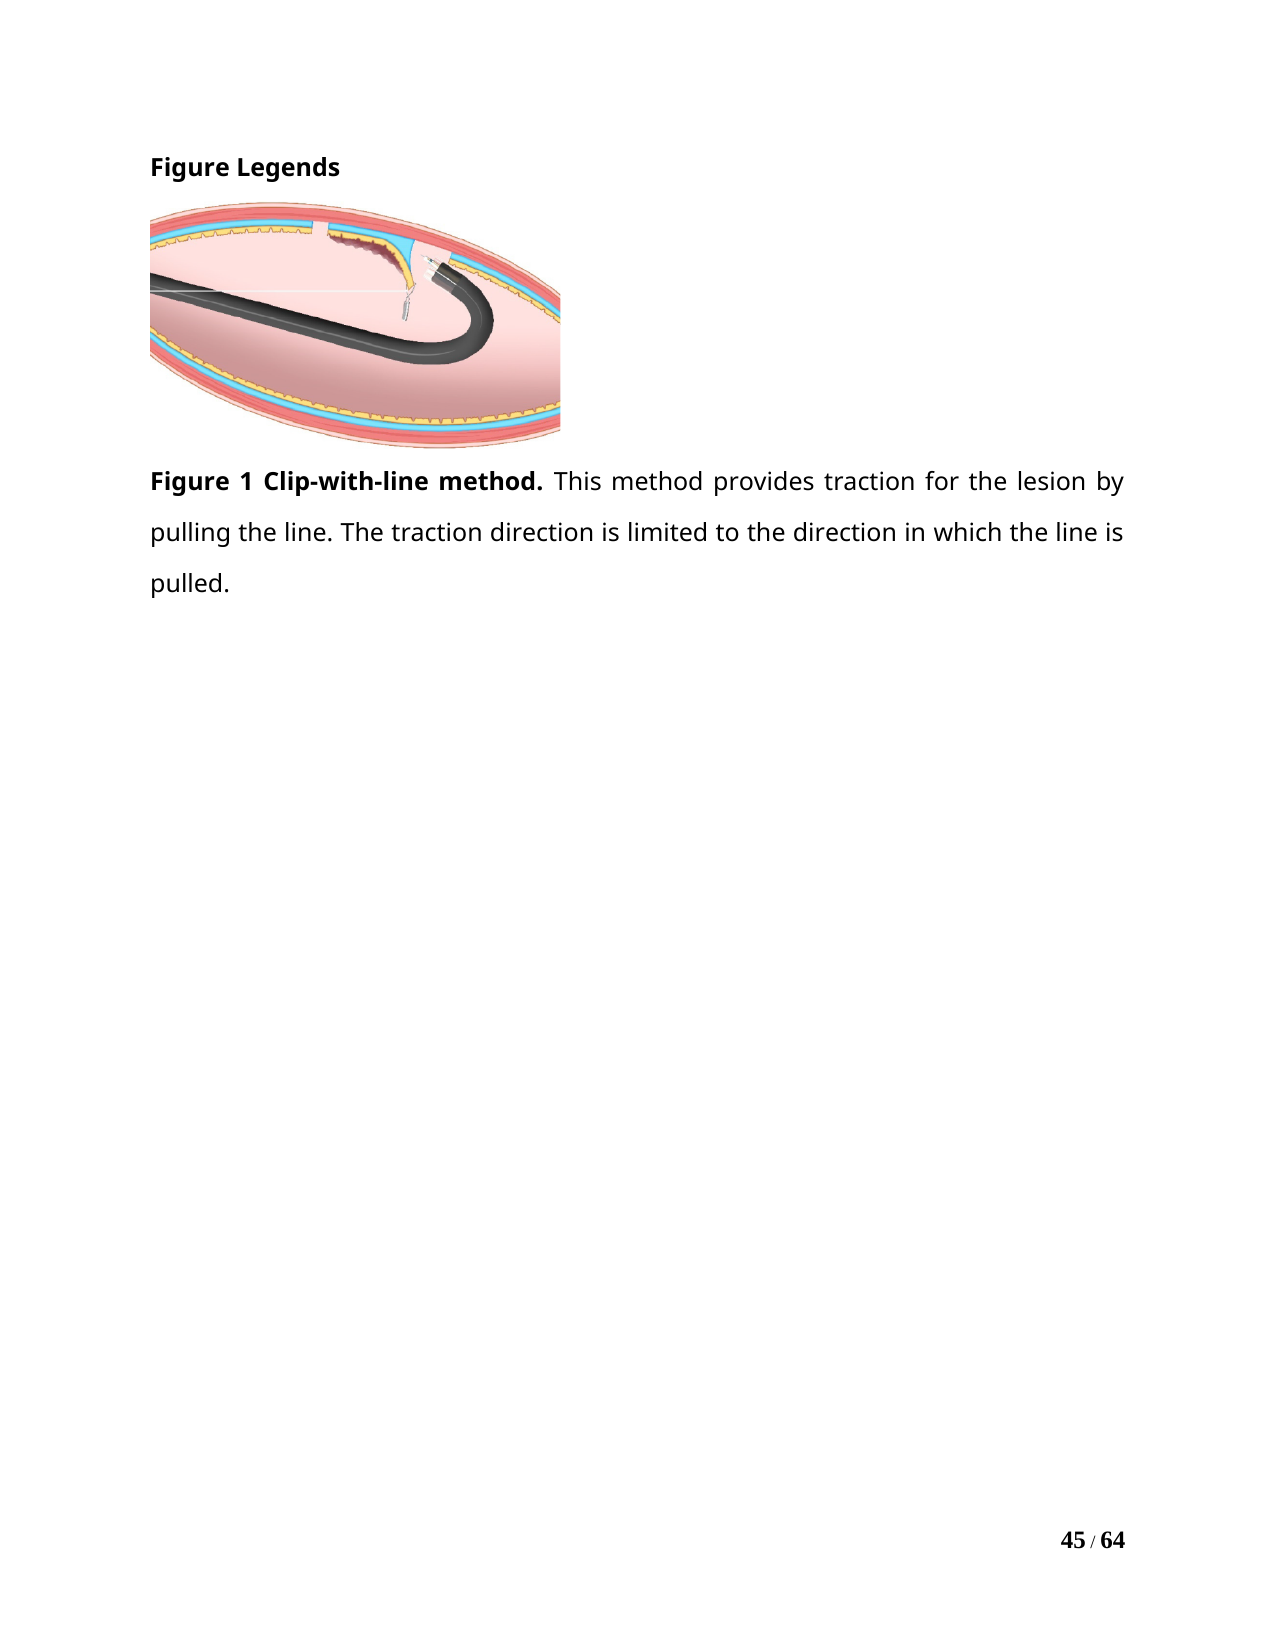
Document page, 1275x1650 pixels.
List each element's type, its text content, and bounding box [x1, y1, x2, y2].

text Figure 1 Clip-with-line method. This method provides traction for the lesion by pulling the line. The traction direction is limited to the direction in which the line is pulled. [150, 463, 1125, 599]
text Figure Legends [150, 150, 1125, 184]
picture [150, 201, 561, 449]
